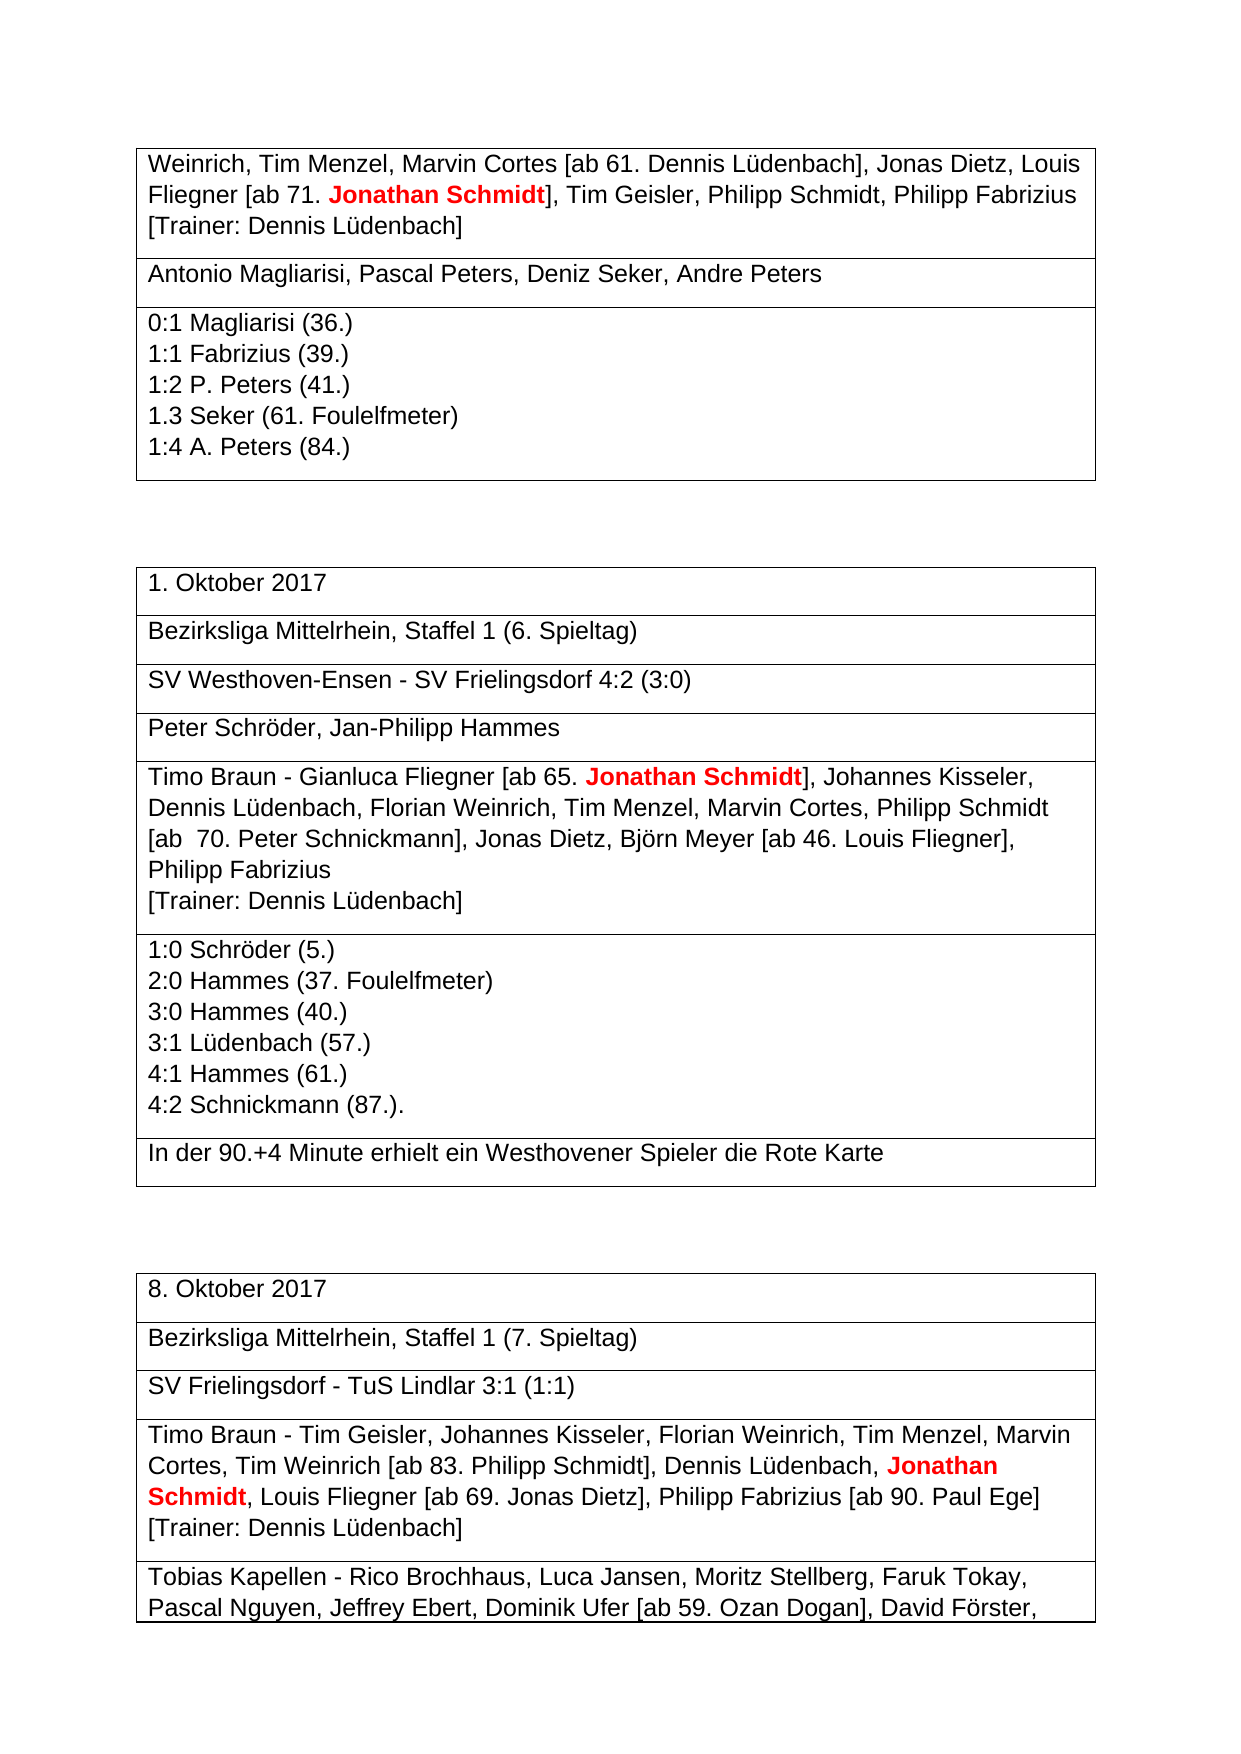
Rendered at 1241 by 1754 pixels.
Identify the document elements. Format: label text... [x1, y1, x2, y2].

table_cell In der 90.+4 Minute erhielt ein Westhovener Spieler die Rote Karte [137, 1139, 1095, 1186]
table_cell SV Westhoven-Ensen - SV Frielingsdorf 4:2 (3:0) [137, 665, 1095, 712]
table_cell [137, 1562, 1095, 1621]
table_cell 0:1 Magliarisi (36.) 1:1 Fabrizius (39.) 1:2 P. Peters (41.) 1.3 Seker (61. Foulelfmeter) 1:4 A. Peters (84.) [137, 308, 1095, 479]
table_cell 1:0 Schröder (5.) 2:0 Hammes (37. Foulelfmeter) 3:0 Hammes (40.) 3:1 Lüdenbach (57.) 4:1 Hammes (61.) 4:2 Schnickmann (87.). [137, 935, 1095, 1137]
table_cell Peter Schröder, Jan-Philipp Hammes [137, 714, 1095, 761]
table_cell Bezirksliga Mittelrhein, Staffel 1 (6. Spieltag) [137, 616, 1095, 664]
table_cell Bezirksliga Mittelrhein, Staffel 1 (7. Spieltag) [137, 1323, 1095, 1370]
table_cell SV Frielingsdorf - TuS Lindlar 3:1 (1:1) [137, 1371, 1095, 1419]
table_cell Timo Braun - Gianluca Fliegner [ab 65. Jonathan Schmidt], Johannes Kisseler, Dennis Lüdenbach, Florian Weinrich, Tim Menzel, Marvin Cortes, Philipp Schmidt [ab 70. Peter Schnickmann], Jonas Dietz, Björn Meyer [ab 46. Louis Fliegner], Philipp Fabrizius [Trainer: Dennis Lüdenbach] [137, 762, 1095, 934]
table_header 8. Oktober 2017 [137, 1274, 1095, 1322]
table_cell Timo Braun - Tim Geisler, Johannes Kisseler, Florian Weinrich, Tim Menzel, Marvin Cortes, Tim Weinrich [ab 83. Philipp Schmidt], Dennis Lüdenbach, Jonathan Schmidt, Louis Fliegner [ab 69. Jonas Dietz], Philipp Fabrizius [ab 90. Paul Ege] [Trainer: Dennis Lüdenbach] [137, 1420, 1095, 1561]
table_cell Antonio Magliarisi, Pascal Peters, Deniz Seker, Andre Peters [137, 259, 1095, 307]
table_header 1. Oktober 2017 [137, 568, 1095, 615]
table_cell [137, 149, 1095, 258]
